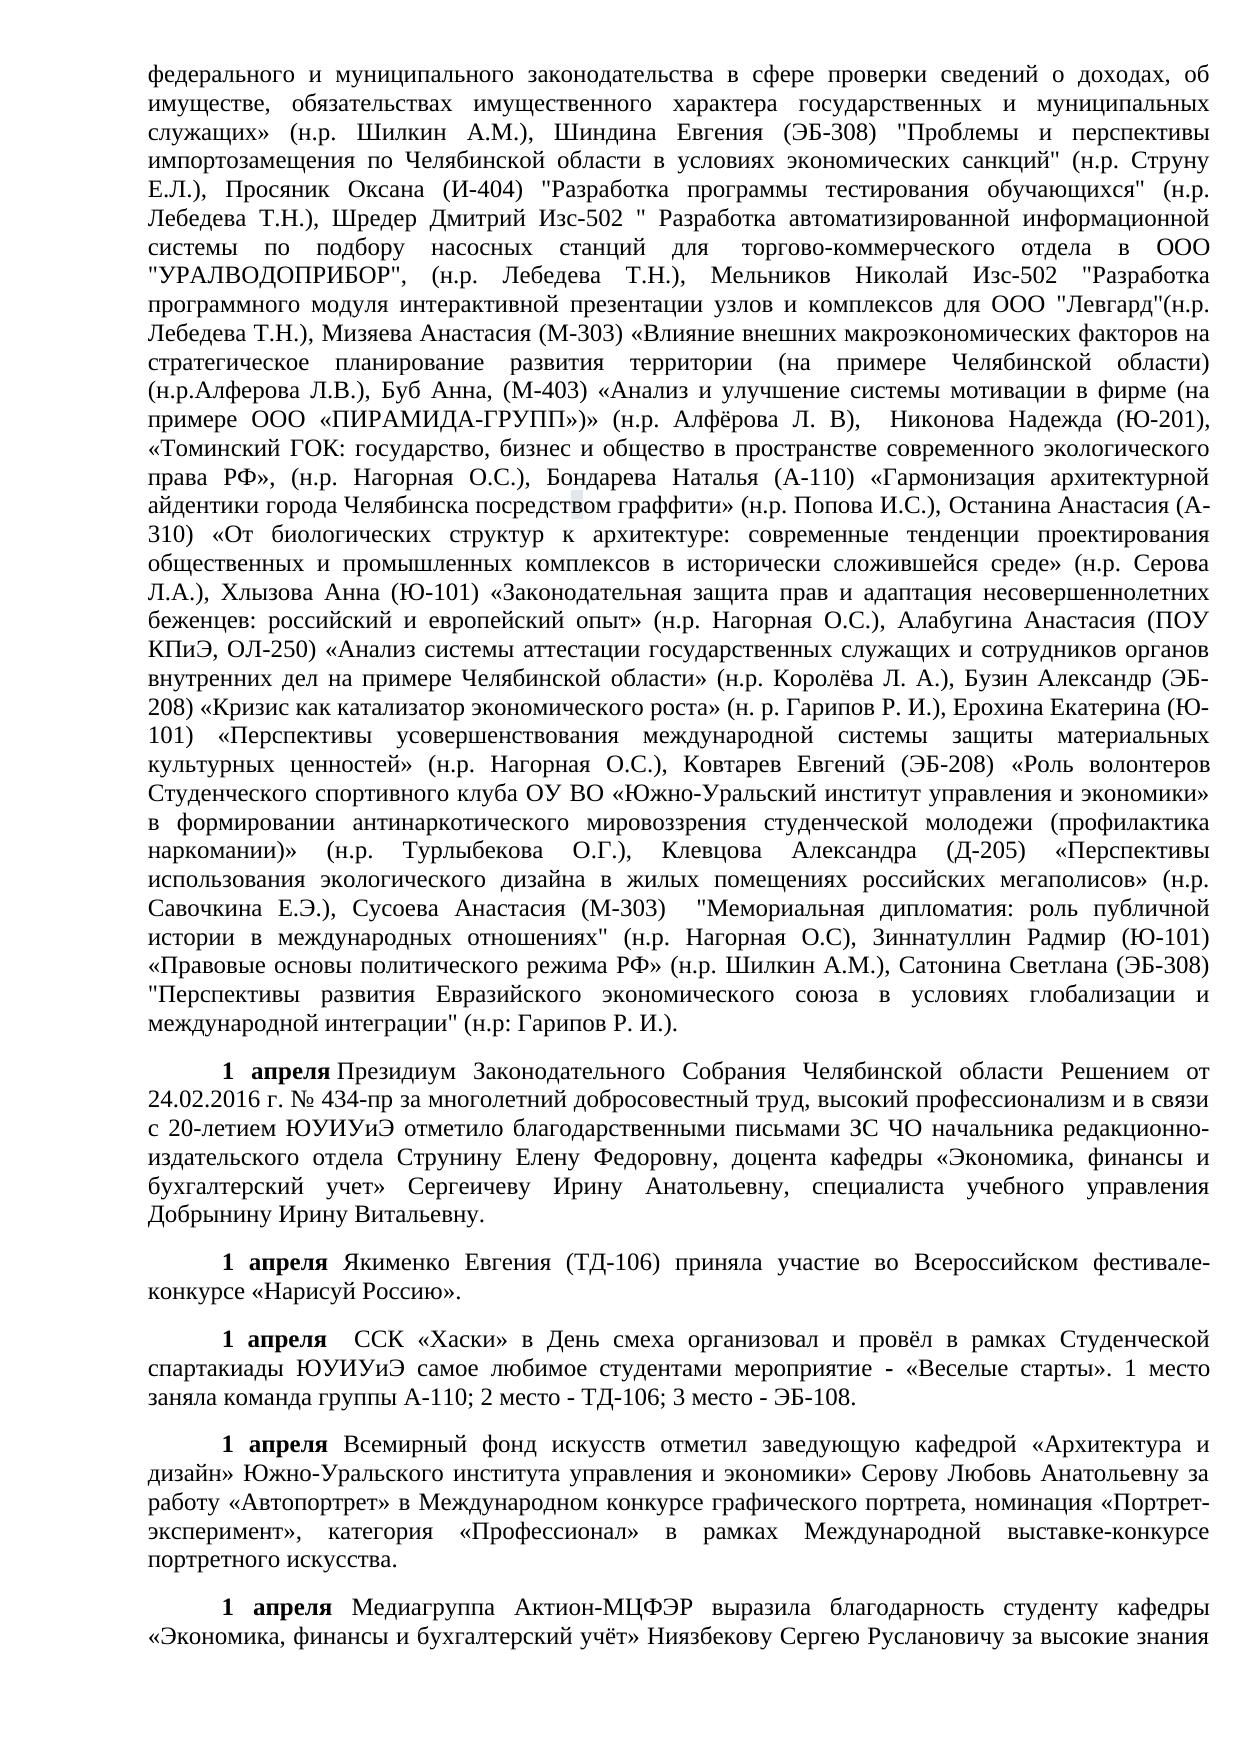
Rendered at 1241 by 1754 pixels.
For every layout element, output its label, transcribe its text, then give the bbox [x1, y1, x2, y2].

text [148, 59, 1211, 404]
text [148, 1592, 1211, 1650]
text 1 апреля Президиум Законодательного Собрания Челябинской области Решением от 24.02.2016 г. № 434-пр за многолетний добросовестный труд, высокий профессионализм и в связи с 20-летием ЮУИУиЭ отметило благодарственными письмами ЗС ЧО начальника редакционно-издательского отдела Струнину Елену Федоровну, доцента кафедры «Экономика, финансы и бухгалтерский учет» Сергеичеву Ирину Анатольевну, специалиста учебного управления Добрынину Ирину Витальевну. [148, 1056, 1211, 1228]
text 1 апреля ССК «Хаски» в День смеха организовал и провёл в рамках Студенческой спартакиады ЮУИУиЭ самое любимое студентами мероприятие - «Веселые старты». 1 место заняла команда группы А-110; 2 место - ТД-106; 3 место - ЭБ-108. [148, 1324, 1211, 1410]
text 1 апреля Якименко Евгения (ТД-106) приняла участие во Всероссийском фестивале-конкурсе «Нарисуй Россию». [148, 1247, 1211, 1305]
text 1 апреля Всемирный фонд искусств отметил заведующую кафедрой «Архитектура и дизайн» Южно-Уральского института управления и экономики» Серову Любовь Анатольевну за работу «Автопортрет» в Международном конкурсе графического портрета, номинация «Портрет-эксперимент», категория «Профессионал» в рамках Международной выставке-конкурсе портретного искусства. [148, 1429, 1211, 1573]
